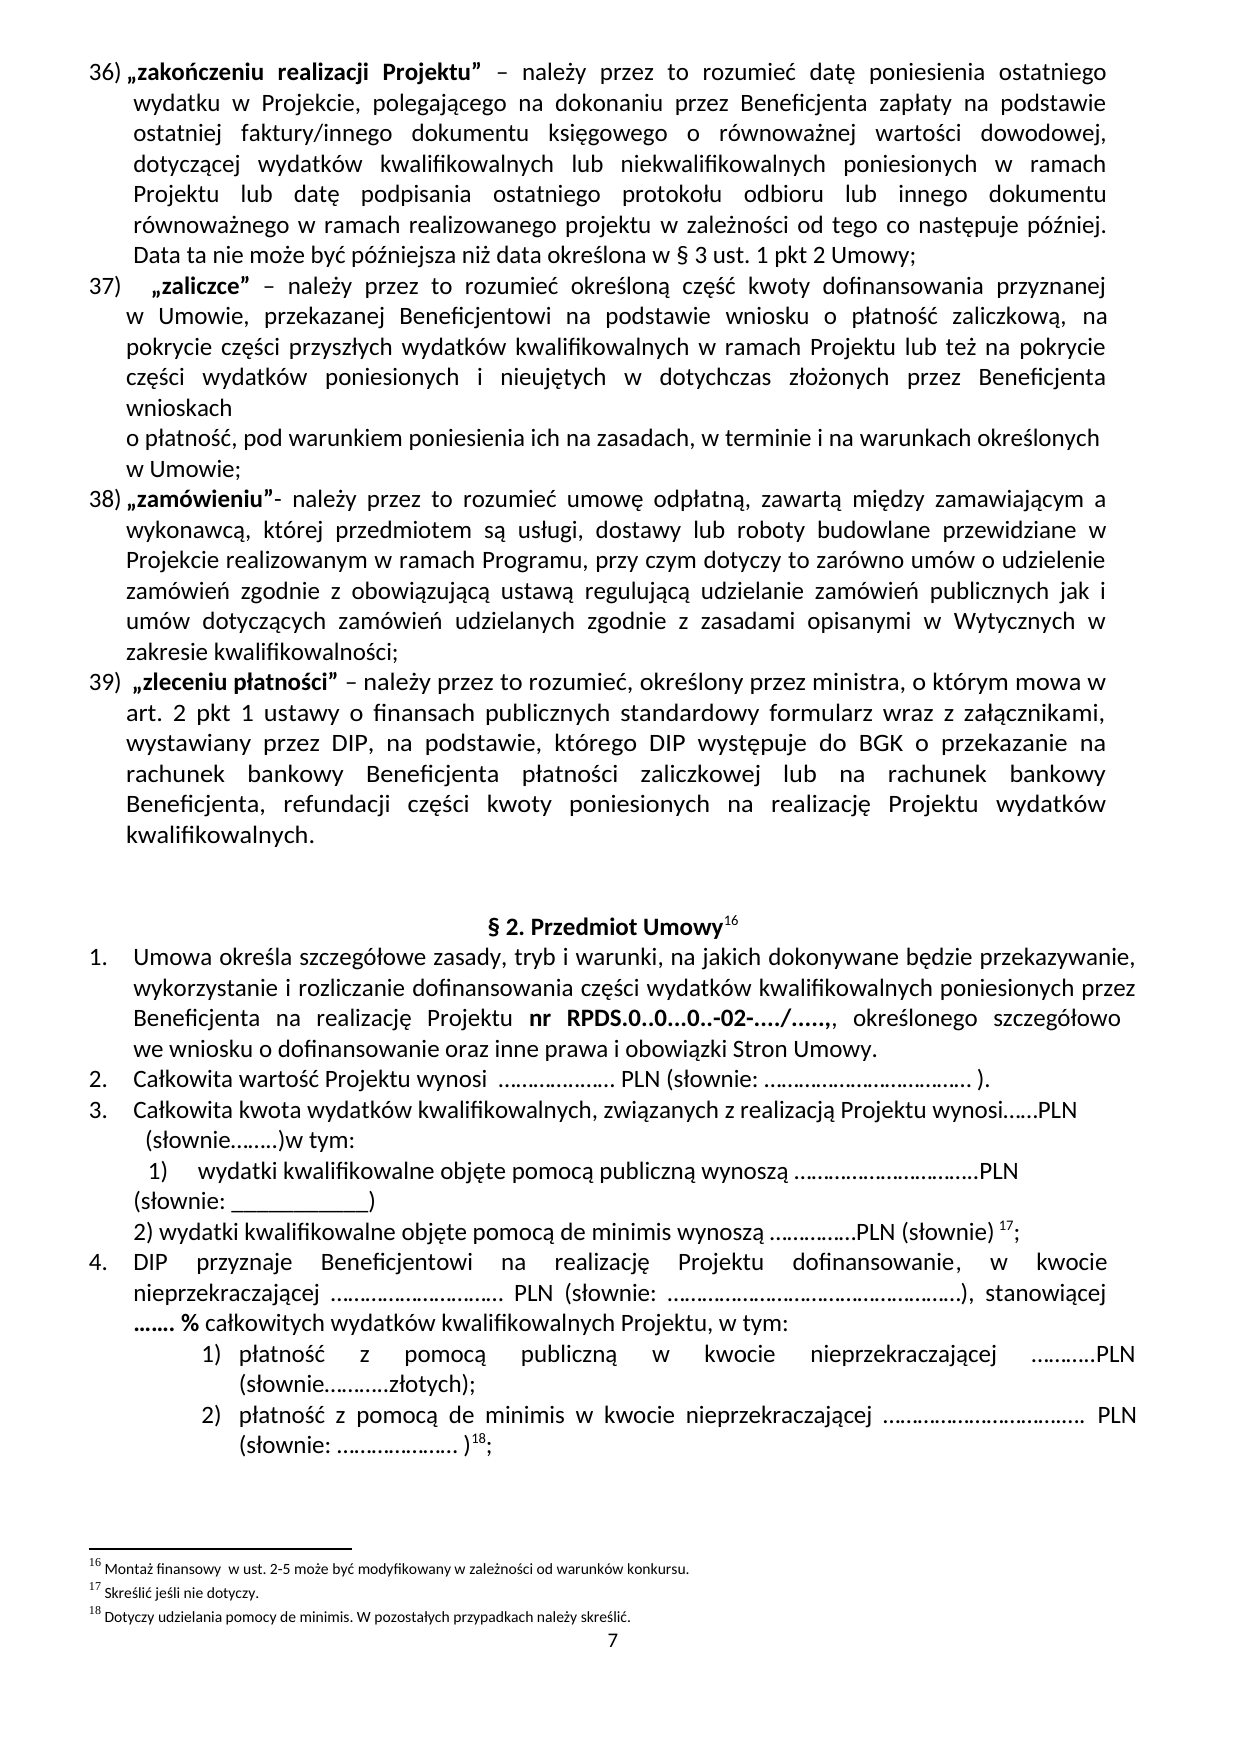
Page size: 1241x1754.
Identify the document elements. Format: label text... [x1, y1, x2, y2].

list wydatki kwalifikowalne objęte pomocą publiczną wynoszą …………………………..PLN [148, 1155, 1137, 1185]
text 2) wydatki kwalifikowalne objęte pomocą de minimis wynoszą ……………PLN (słownie) ; [133, 1216, 1107, 1246]
list „zakończeniu realizacji Projektu” – należy przez to rozumieć datę poniesienia ostatniego wydatku w Projekcie, polegającego na dokonaniu przez Beneficjenta zapłaty na podstawie ostatniej faktury/innego dokumentu księgowego o równoważnej wartości dowodowej, dotyczącej wydatków kwalifikowalnych lub niekwalifikowalnych poniesionych w ramach Projektu lub datę podpisania ostatniego protokołu odbioru lub innego dokumentu równoważnego w ramach realizowanego projektu w zależności od tego co następuje później. Data ta nie może być późniejsza niż data określona w § 3 ust. 1 pkt 2 Umowy; [89, 56, 1107, 270]
list Całkowita kwota wydatków kwalifikowalnych, związanych z realizacją Projektu wynosi……PLN (słownie……..)w tym: [89, 1094, 1137, 1155]
list Umowa określa szczegółowe zasady, tryb i warunki, na jakich dokonywane będzie przekazywanie, wykorzystanie i rozliczanie dofinansowania części wydatków kwalifikowalnych poniesionych przez Beneficjenta na realizację Projektu nr RPDS.0..0...0..-02-..../.....,, określonego szczegółowo we wniosku o dofinansowanie oraz inne prawa i obowiązki Stron Umowy. [89, 941, 1137, 1063]
text § 2. Przedmiot Umowy [89, 911, 1137, 941]
list płatność z pomocą publiczną w kwocie nieprzekraczającej ………..PLN (słownie………..złotych); [201, 1338, 1137, 1399]
list „zleceniu płatności” – należy przez to rozumieć, określony przez ministra, o którym mowa w art. 2 pkt 1 ustawy o finansach publicznych standardowy formularz wraz z załącznikami, wystawiany przez DIP, na podstawie, którego DIP występuje do BGK o przekazanie na rachunek bankowy Beneficjenta płatności zaliczkowej lub na rachunek bankowy Beneficjenta, refundacji części kwoty poniesionych na realizację Projektu wydatków kwalifikowalnych. [89, 667, 1107, 850]
text (słownie: ___________) [133, 1185, 1107, 1216]
list „zaliczce” – należy przez to rozumieć określoną część kwoty dofinansowania przyznanej w Umowie, przekazanej Beneficjentowi na podstawie wniosku o płatność zaliczkową, na pokrycie części przyszłych wydatków kwalifikowalnych w ramach Projektu lub też na pokrycie części wydatków poniesionych i nieujętych w dotychczas złożonych przez Beneficjenta wnioskach o płatność, pod warunkiem poniesienia ich na zasadach, w terminie i na warunkach określonych w Umowie; [89, 270, 1107, 483]
list „zamówieniu”- należy przez to rozumieć umowę odpłatną, zawartą między zamawiającym a wykonawcą, której przedmiotem są usługi, dostawy lub roboty budowlane przewidziane w Projekcie realizowanym w ramach Programu, przy czym dotyczy to zarówno umów o udzielenie zamówień zgodnie z obowiązującą ustawą regulującą udzielanie zamówień publicznych jak i umów dotyczących zamówień udzielanych zgodnie z zasadami opisanymi w Wytycznych w zakresie kwalifikowalności; [89, 483, 1107, 667]
list DIP przyznaje Beneficjentowi na realizację Projektu dofinansowanie, w kwocie nieprzekraczającej ………………………… PLN (słownie: ……………………………………………), stanowiącej ……. % całkowitych wydatków kwalifikowalnych Projektu, w tym: [89, 1246, 1107, 1338]
list Całkowita wartość Projektu wynosi …………..…… PLN (słownie: ……………………………… ). [89, 1063, 1107, 1094]
list płatność z pomocą de minimis w kwocie nieprzekraczającej ………………………….…. PLN (słownie: ………………… ); [201, 1399, 1137, 1460]
